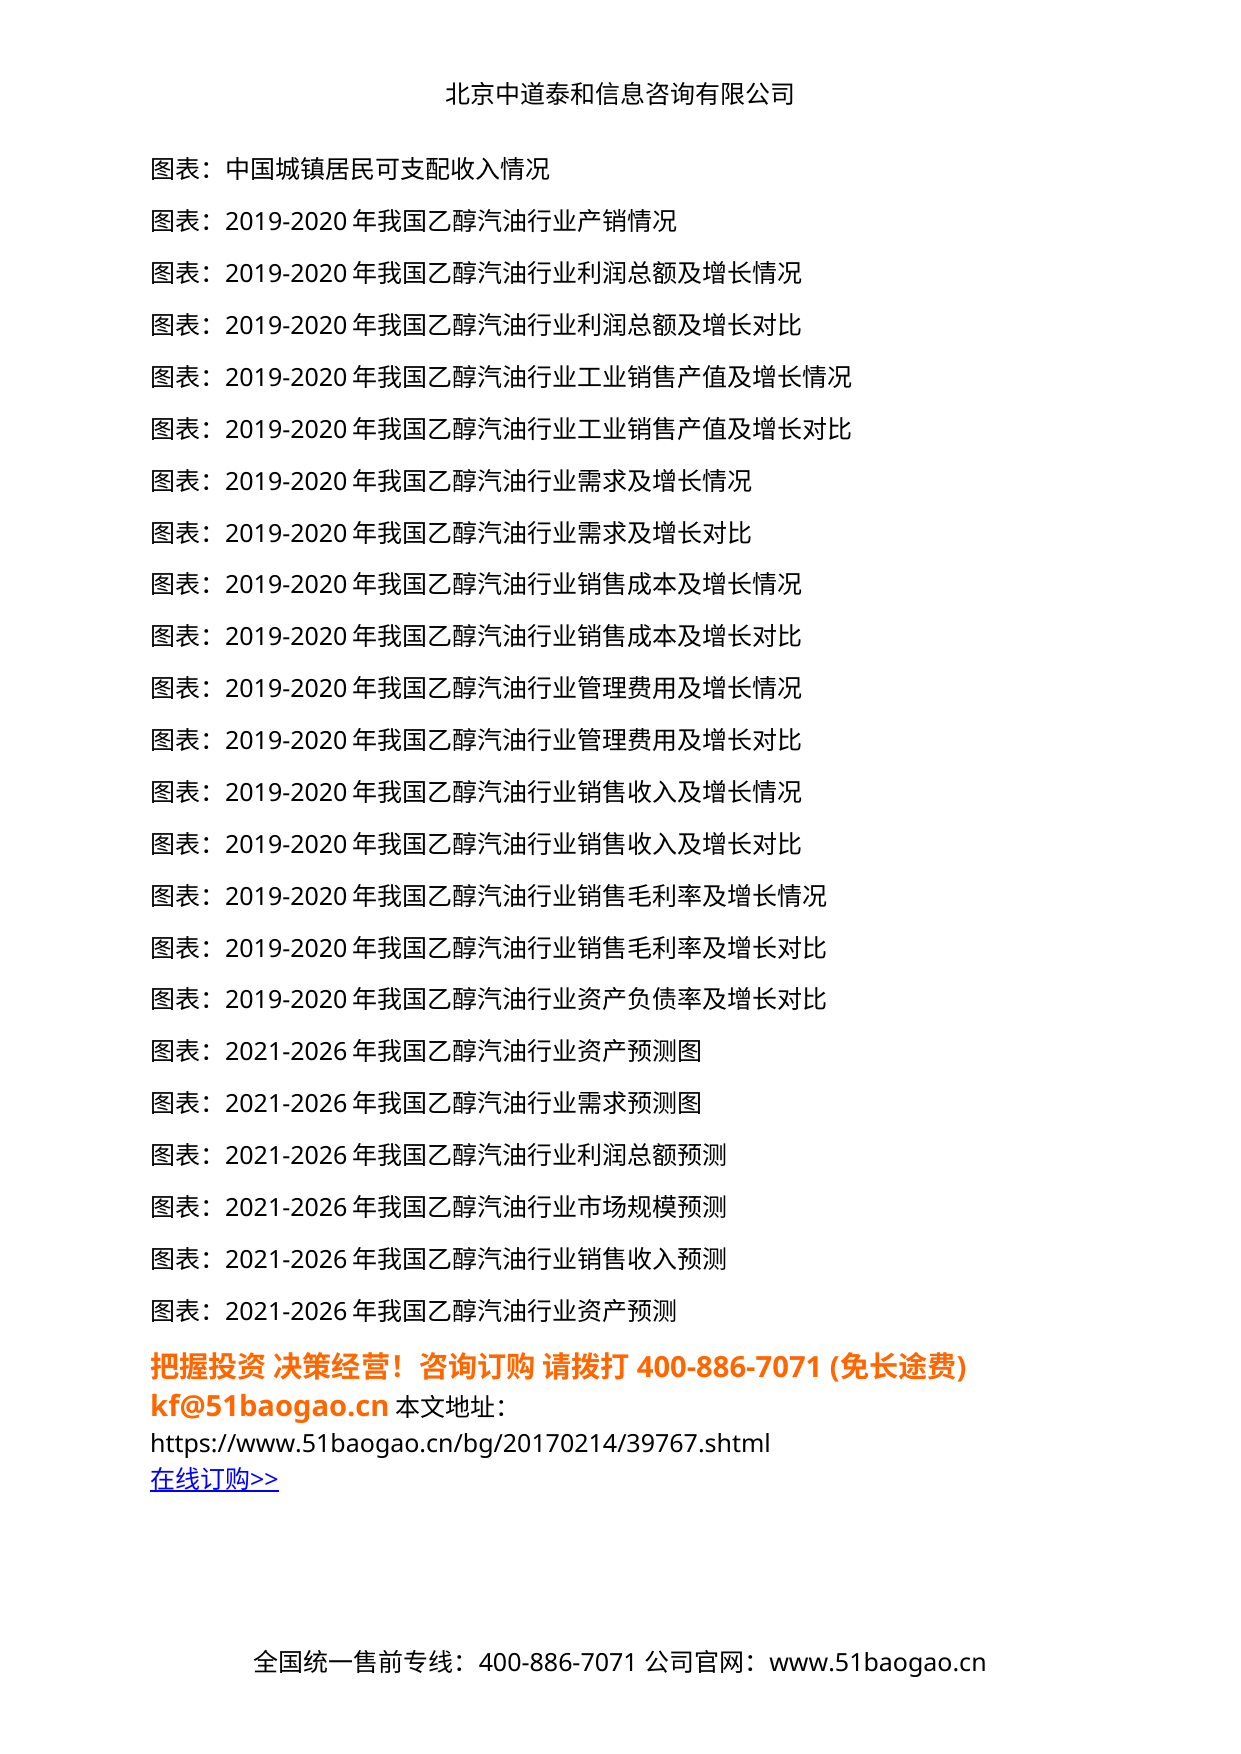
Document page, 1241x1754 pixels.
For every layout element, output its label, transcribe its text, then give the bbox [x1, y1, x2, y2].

text 图表：2019-2020年我国乙醇汽油行业销售收入及增长对比 [150, 824, 1090, 861]
text 图表：2019-2020年我国乙醇汽油行业销售收入及增长情况 [150, 772, 1090, 809]
text 图表：2019-2020年我国乙醇汽油行业销售成本及增长对比 [150, 617, 1090, 653]
text 图表：2019-2020年我国乙醇汽油行业销售成本及增长情况 [150, 565, 1090, 601]
text 图表：2019-2020年我国乙醇汽油行业需求及增长对比 [150, 513, 1090, 549]
text 把握投资 决策经营！咨询订购 请拨打 400-886-7071 (免长途费) kf@51baogao.cn本文地址：https://www.51baogao.cn/bg/20170214/39767.shtml [150, 1343, 1090, 1459]
text 在线订购>> [150, 1459, 1090, 1496]
text 图表：2019-2020年我国乙醇汽油行业管理费用及增长对比 [150, 721, 1090, 757]
text 图表：2019-2020年我国乙醇汽油行业销售毛利率及增长情况 [150, 876, 1090, 912]
text 图表：2019-2020年我国乙醇汽油行业工业销售产值及增长情况 [150, 357, 1090, 394]
text 图表：2021-2026年我国乙醇汽油行业销售收入预测 [150, 1239, 1090, 1276]
text 图表：2021-2026年我国乙醇汽油行业利润总额预测 [150, 1136, 1090, 1172]
text 图表：2021-2026年我国乙醇汽油行业资产预测图 [150, 1032, 1090, 1068]
text 图表：2021-2026年我国乙醇汽油行业需求预测图 [150, 1084, 1090, 1120]
text 图表：2019-2020年我国乙醇汽油行业利润总额及增长对比 [150, 306, 1090, 342]
text 图表：2019-2020年我国乙醇汽油行业资产负债率及增长对比 [150, 980, 1090, 1016]
text 图表：2019-2020年我国乙醇汽油行业利润总额及增长情况 [150, 254, 1090, 290]
text 图表：2019-2020年我国乙醇汽油行业工业销售产值及增长对比 [150, 409, 1090, 446]
text 图表：中国城镇居民可支配收入情况 [150, 150, 1090, 186]
text 图表：2019-2020年我国乙醇汽油行业产销情况 [150, 202, 1090, 238]
text 图表：2021-2026年我国乙醇汽油行业市场规模预测 [150, 1187, 1090, 1224]
text 图表：2021-2026年我国乙醇汽油行业资产预测 [150, 1291, 1090, 1327]
text 图表：2019-2020年我国乙醇汽油行业销售毛利率及增长对比 [150, 928, 1090, 964]
text 图表：2019-2020年我国乙醇汽油行业管理费用及增长情况 [150, 669, 1090, 705]
text 图表：2019-2020年我国乙醇汽油行业需求及增长情况 [150, 461, 1090, 497]
